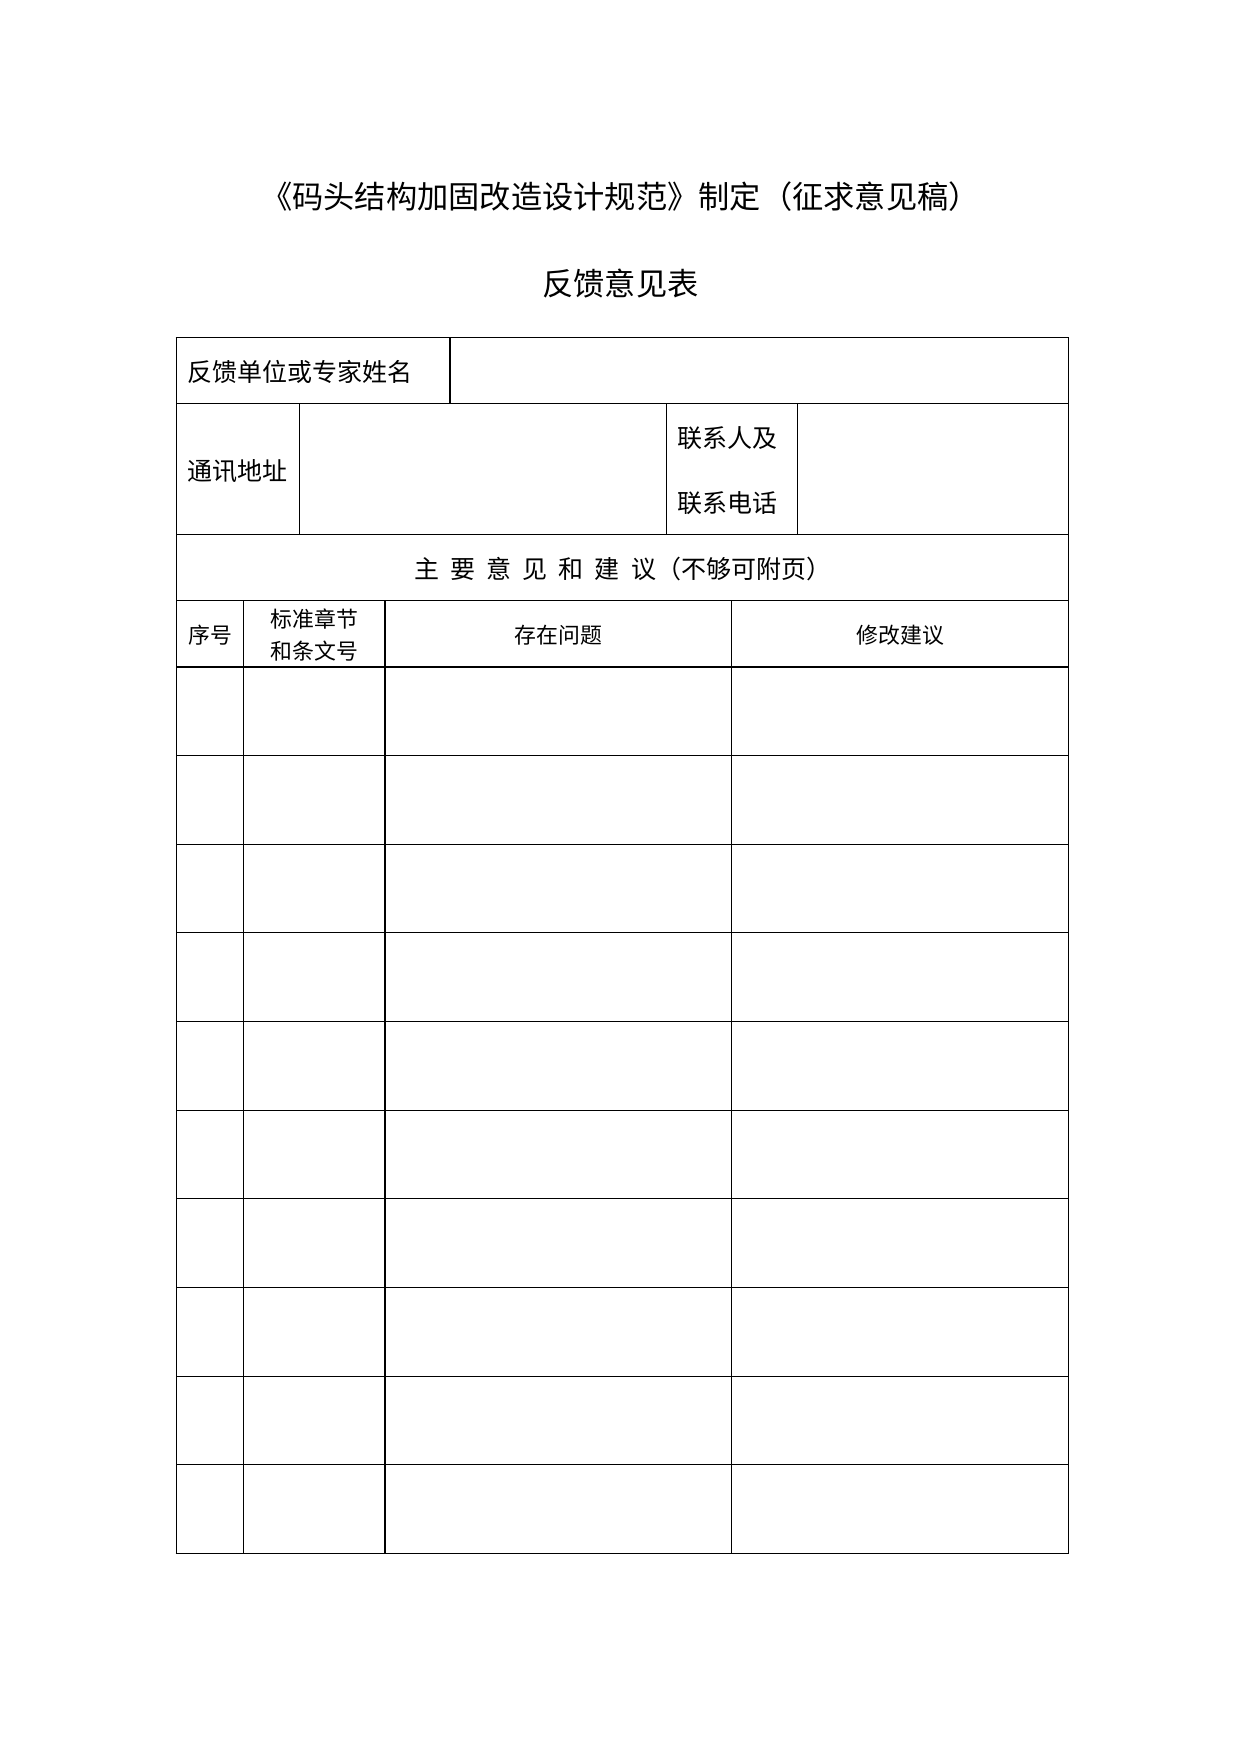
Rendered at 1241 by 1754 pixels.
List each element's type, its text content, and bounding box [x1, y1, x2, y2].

table_cell [386, 1199, 731, 1287]
table_cell [732, 933, 1068, 1021]
table_cell [386, 1111, 731, 1198]
table_cell [244, 1288, 384, 1376]
table_cell [386, 756, 731, 844]
table_cell [177, 668, 243, 755]
table_cell [244, 1377, 384, 1464]
table_cell [177, 1465, 243, 1553]
table_cell [386, 1288, 731, 1376]
table_cell 主 要 意 见 和 建 议（不够可附页） [177, 535, 1068, 600]
table_cell [732, 1199, 1068, 1287]
table_cell 序号 [177, 601, 243, 666]
table_cell [244, 845, 384, 932]
table_cell [732, 756, 1068, 844]
table_cell [386, 933, 731, 1021]
table_cell [177, 756, 243, 844]
table_cell [177, 1111, 243, 1198]
table_cell [386, 1022, 731, 1109]
table_cell [386, 1377, 731, 1464]
table_cell 存在问题 [386, 601, 731, 666]
table_cell [732, 668, 1068, 755]
text 《码头结构加固改造设计规范》制定（征求意见稿） [187, 162, 1053, 227]
table_cell [386, 668, 731, 755]
table_cell [244, 933, 384, 1021]
table_cell [732, 1288, 1068, 1376]
table_cell 标准章节 和条文号 [244, 601, 384, 666]
table_cell [732, 1465, 1068, 1553]
table_cell [732, 845, 1068, 932]
table_cell 联系人及 联系电话 [667, 404, 797, 534]
table_cell [177, 933, 243, 1021]
table_header [451, 338, 1068, 403]
table_cell [177, 1377, 243, 1464]
table_cell [798, 404, 1068, 534]
table_cell [732, 1022, 1068, 1109]
table_cell [244, 1022, 384, 1109]
table_cell [177, 1199, 243, 1287]
table_cell [244, 1465, 384, 1553]
table_cell [300, 404, 666, 534]
table_cell [732, 1111, 1068, 1198]
table_cell [732, 1377, 1068, 1464]
table_cell [386, 1465, 731, 1553]
table_cell [177, 1288, 243, 1376]
table_cell [244, 668, 384, 755]
table_cell [244, 1199, 384, 1287]
table_cell [386, 845, 731, 932]
text 反馈意见表 [187, 249, 1053, 314]
table_cell [244, 756, 384, 844]
table_cell [244, 1111, 384, 1198]
table_cell [177, 845, 243, 932]
table_cell 通讯地址 [177, 404, 299, 534]
table_header 反馈单位或专家姓名 [177, 338, 449, 403]
table_cell [177, 1022, 243, 1109]
table_cell 修改建议 [732, 601, 1068, 666]
